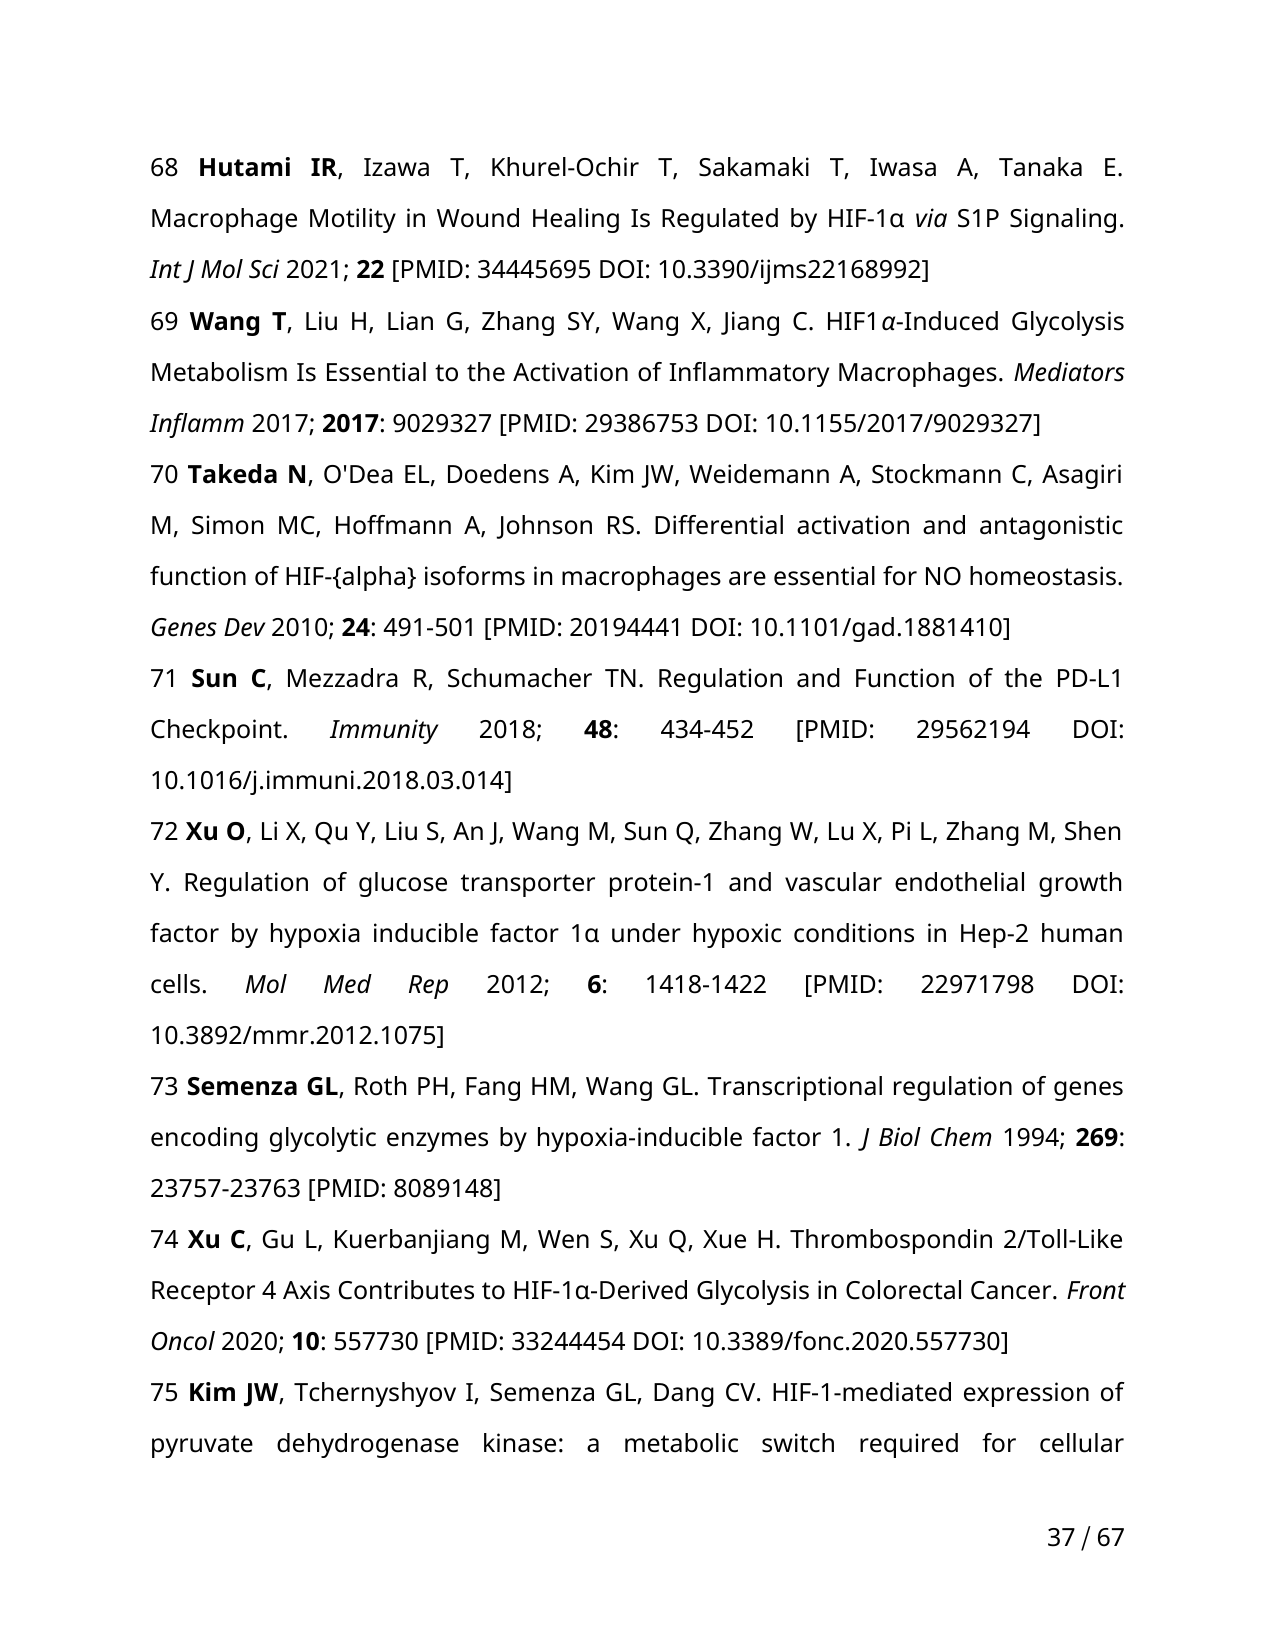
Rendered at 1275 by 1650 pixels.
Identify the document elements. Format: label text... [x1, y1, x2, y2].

text 69 Wang T, Liu H, Lian G, Zhang SY, Wang X, Jiang C. HIF1α-Induced Glycolysis Metabolism Is Essential to the Activation of Inflammatory Macrophages. Mediators Inflamm 2017; 2017: 9029327 [PMID: 29386753 DOI: 10.1155/2017/9029327] [150, 303, 1125, 439]
text 74 Xu C, Gu L, Kuerbanjiang M, Wen S, Xu Q, Xue H. Thrombospondin 2/Toll-Like Receptor 4 Axis Contributes to HIF-1α-Derived Glycolysis in Colorectal Cancer. Front Oncol 2020; 10: 557730 [PMID: 33244454 DOI: 10.3389/fonc.2020.557730] [150, 1222, 1125, 1358]
text 70 Takeda N, O'Dea EL, Doedens A, Kim JW, Weidemann A, Stockmann C, Asagiri M, Simon MC, Hoffmann A, Johnson RS. Differential activation and antagonistic function of HIF-{alpha} isoforms in macrophages are essential for NO homeostasis. Genes Dev 2010; 24: 491-501 [PMID: 20194441 DOI: 10.1101/gad.1881410] [150, 456, 1125, 643]
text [150, 1375, 1125, 1460]
text 68 Hutami IR, Izawa T, Khurel-Ochir T, Sakamaki T, Iwasa A, Tanaka E. Macrophage Motility in Wound Healing Is Regulated by HIF-1α via S1P Signaling. Int J Mol Sci 2021; 22 [PMID: 34445695 DOI: 10.3390/ijms22168992] [150, 150, 1125, 286]
text 73 Semenza GL, Roth PH, Fang HM, Wang GL. Transcriptional regulation of genes encoding glycolytic enzymes by hypoxia-inducible factor 1. J Biol Chem 1994; 269: 23757-23763 [PMID: 8089148] [150, 1069, 1125, 1205]
text 72 Xu O, Li X, Qu Y, Liu S, An J, Wang M, Sun Q, Zhang W, Lu X, Pi L, Zhang M, Shen Y. Regulation of glucose transporter protein-1 and vascular endothelial growth factor by hypoxia inducible factor 1α under hypoxic conditions in Hep-2 human cells. Mol Med Rep 2012; 6: 1418-1422 [PMID: 22971798 DOI: 10.3892/mmr.2012.1075] [150, 813, 1125, 1052]
text 71 Sun C, Mezzadra R, Schumacher TN. Regulation and Function of the PD-L1 Checkpoint. Immunity 2018; 48: 434-452 [PMID: 29562194 DOI: 10.1016/j.immuni.2018.03.014] [150, 660, 1125, 797]
